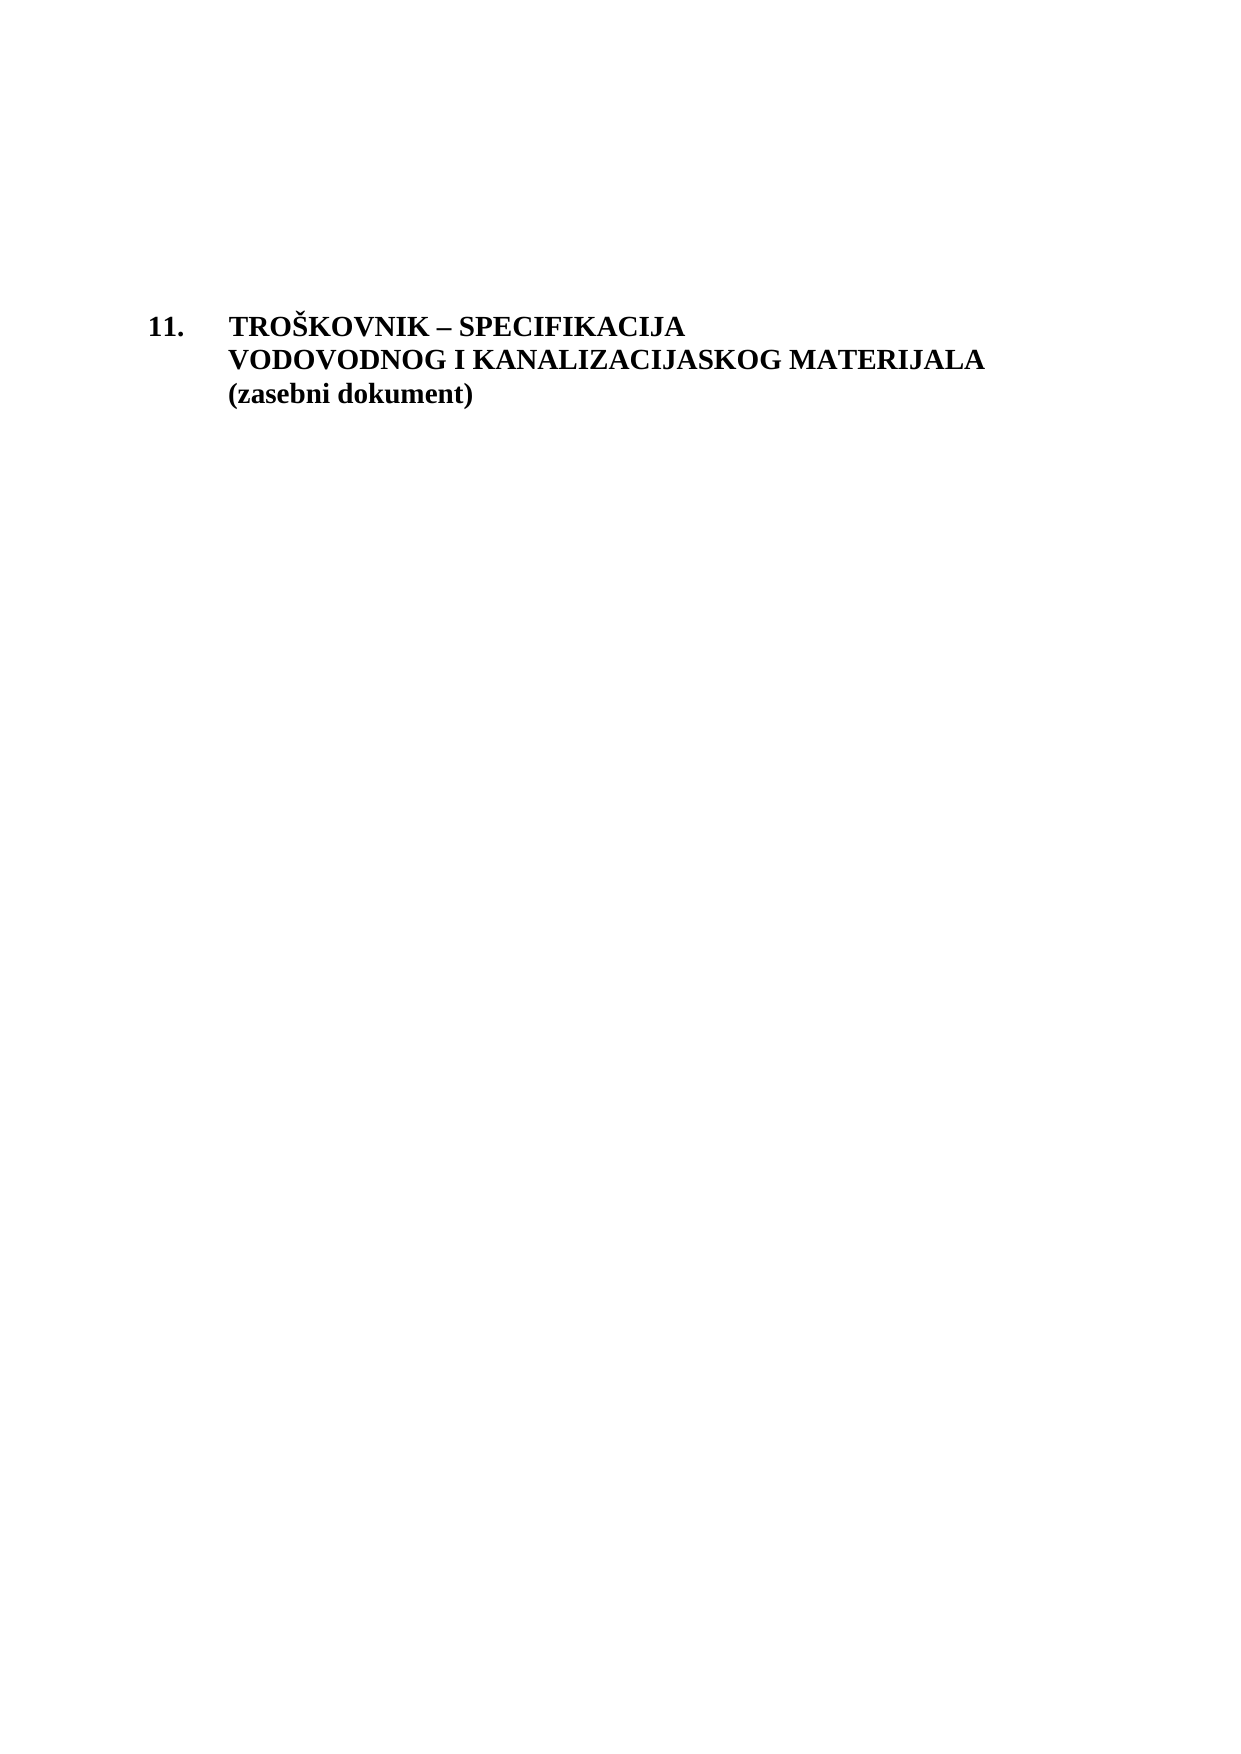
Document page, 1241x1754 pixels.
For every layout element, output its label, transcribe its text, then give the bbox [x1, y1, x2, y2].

text VODOVODNOG I KANALIZACIJASKOG MATERIJALA [148, 342, 1093, 376]
text (zasebni dokument) [148, 376, 1093, 409]
text 11. TROŠKOVNIK – SPECIFIKACIJA [148, 309, 1093, 342]
